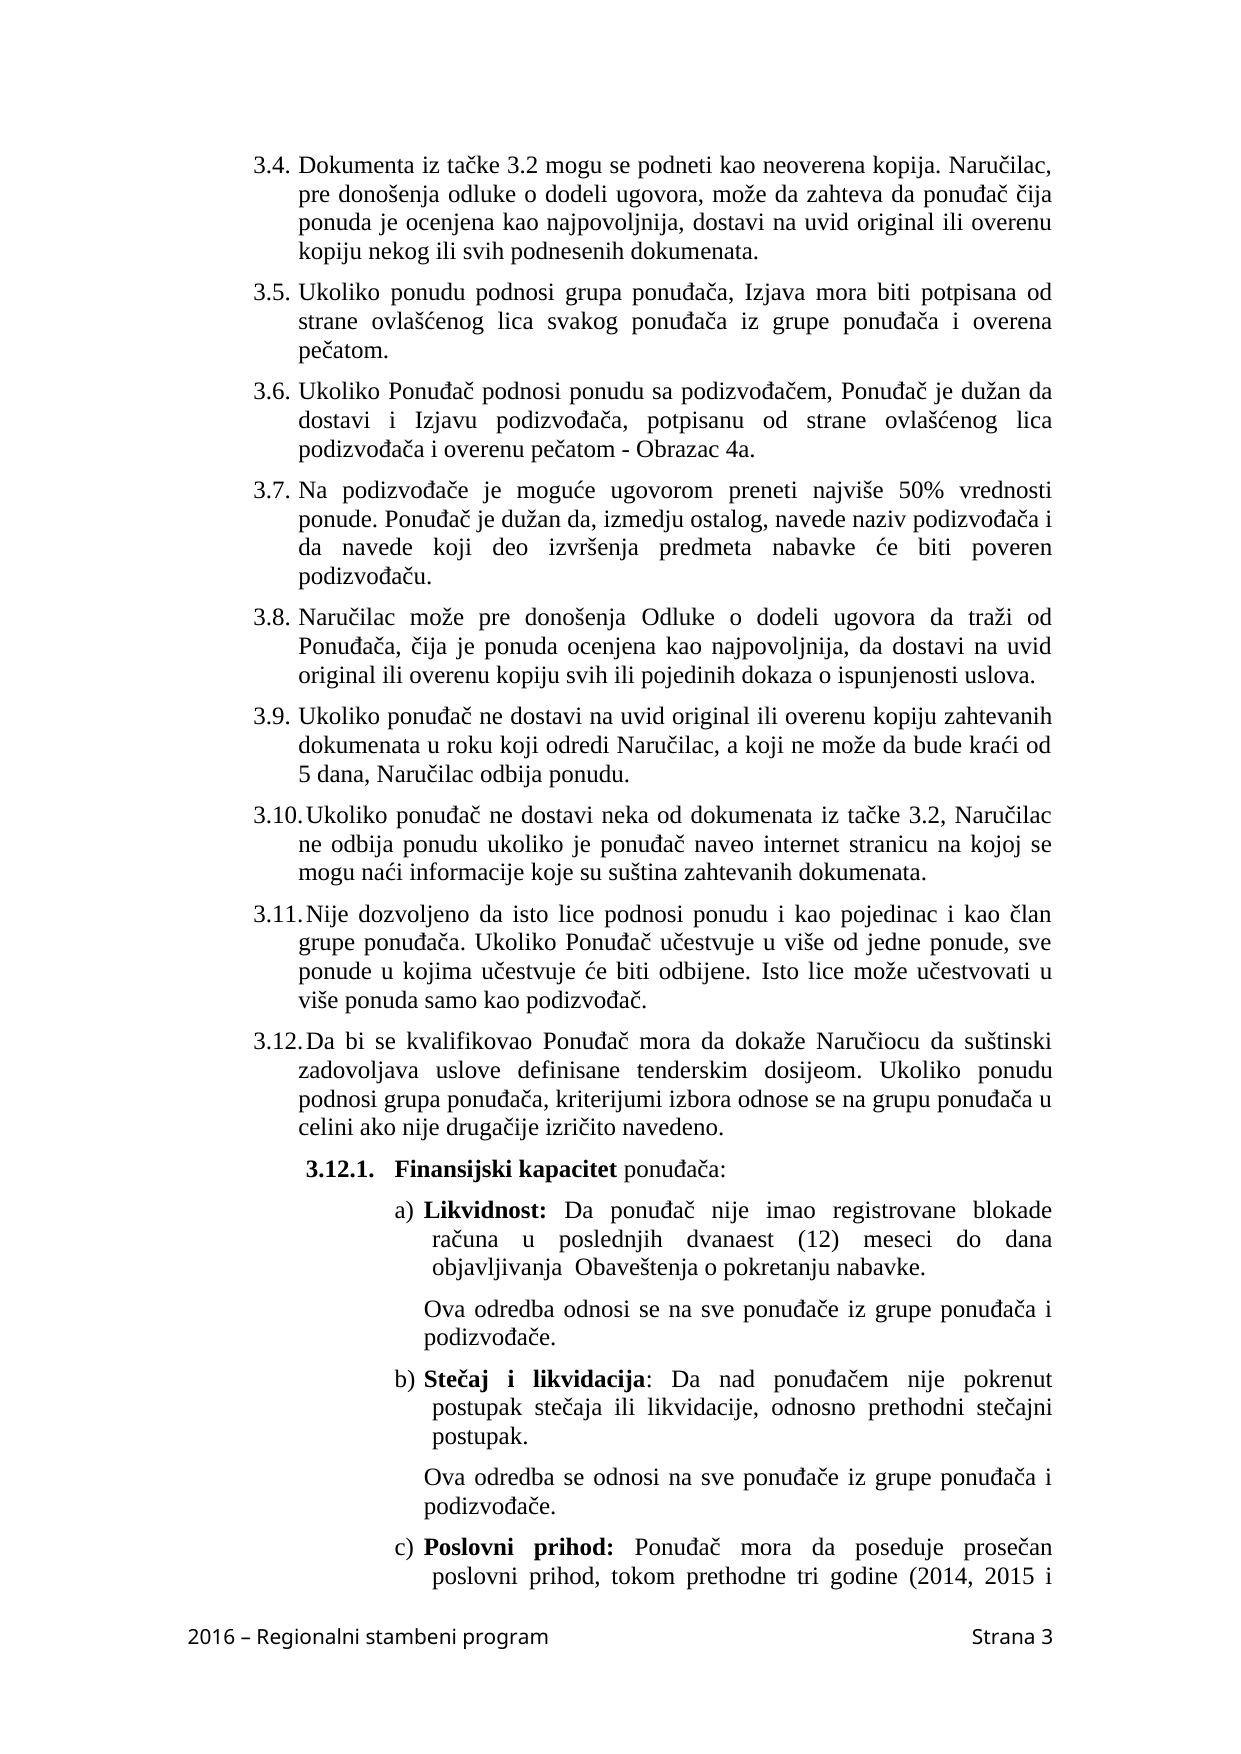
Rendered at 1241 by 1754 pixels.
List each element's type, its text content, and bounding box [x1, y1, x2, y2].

text Ova odredba se odnosi na sve ponuđače iz grupe ponuđača i podizvođače. [424, 1462, 1053, 1520]
list Ukoliko ponudu podnosi grupa ponuđača, Izjava mora biti potpisana od strane ovlašćenog lica svakog ponuđača iz grupe ponuđača i overena pečatom. [253, 277, 1053, 364]
list Ukoliko ponuđač ne dostavi neka od dokumenata iz tačke 3.2, Naručilac ne odbija ponudu ukoliko je ponuđač naveo internet stranicu na kojoj se mogu naći informacije koje su suština zahtevanih dokumenata. [253, 800, 1053, 886]
list Na podizvođače je moguće ugovorom preneti najviše 50% vrednosti ponude. Ponuđač je dužan da, izmedju ostalog, navede naziv podizvođača i da navede koji deo izvršenja predmeta nabavke će biti poveren podizvođaču. [253, 475, 1053, 590]
list Finansijski kapacitet ponuđača: [306, 1154, 1053, 1182]
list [394, 1532, 1053, 1590]
list Dokumenta iz tačke 3.2 mogu se podneti kao neoverena kopija. Naručilac, pre donošenja odluke o dodeli ugovora, može da zahteva da ponuđač čija ponuda je ocenjena kao najpovoljnija, dostavi na uvid original ili overenu kopiju nekog ili svih podnesenih dokumenata. [253, 150, 1053, 265]
list Ukoliko Ponuđač podnosi ponudu sa podizvođačem, Ponuđač je dužan da dostavi i Izjavu podizvođača, potpisanu od strane ovlašćenog lica podizvođača i overenu pečatom - Obrazac 4a. [253, 376, 1053, 462]
list Naručilac može pre donošenja Odluke o dodeli ugovora da traži od Ponuđača, čija je ponuda ocenjena kao najpovolјnija, da dostavi na uvid original ili overenu kopiju svih ili pojedinih dokaza o ispunjenosti uslova. [253, 602, 1053, 689]
list Nije dozvolјeno da isto lice podnosi ponudu i kao pojedinac i kao član grupe ponuđača. Ukoliko Ponuđač učestvuje u više od jedne ponude, sve ponude u kojima učestvuje će biti odbijene. Isto lice može učestvovati u više ponuda samo kao podizvođač. [253, 899, 1053, 1014]
list Stečaj i likvidacija: Da nad ponuđačem nije pokrenut postupak stečaja ili likvidacije, odnosno prethodni stečajni postupak. [394, 1364, 1053, 1450]
text Ova odredba odnosi se na sve ponuđače iz grupe ponuđača i podizvođače. [424, 1294, 1053, 1351]
list Ukoliko ponuđač ne dostavi na uvid original ili overenu kopiju zahtevanih dokumenata u roku koji odredi Naručilac, a koji ne može da bude kraći od 5 dana, Naručilac odbija ponudu. [253, 701, 1053, 787]
list Da bi se kvalifikovao Ponuđač mora da dokaže Naručiocu da suštinski zadovoljava uslove definisane tenderskim dosijeom. Ukoliko ponudu podnosi grupa ponuđača, kriterijumi izbora odnose se na grupu ponuđača u celini ako nije drugačije izričito navedeno. [253, 1026, 1053, 1141]
list Likvidnost: Da ponuđač nije imao registrovane blokade računa u poslednjih dvanaest (12) meseci do dana objavljivanja Obaveštenja o pokretanju nabavke. [394, 1195, 1053, 1281]
